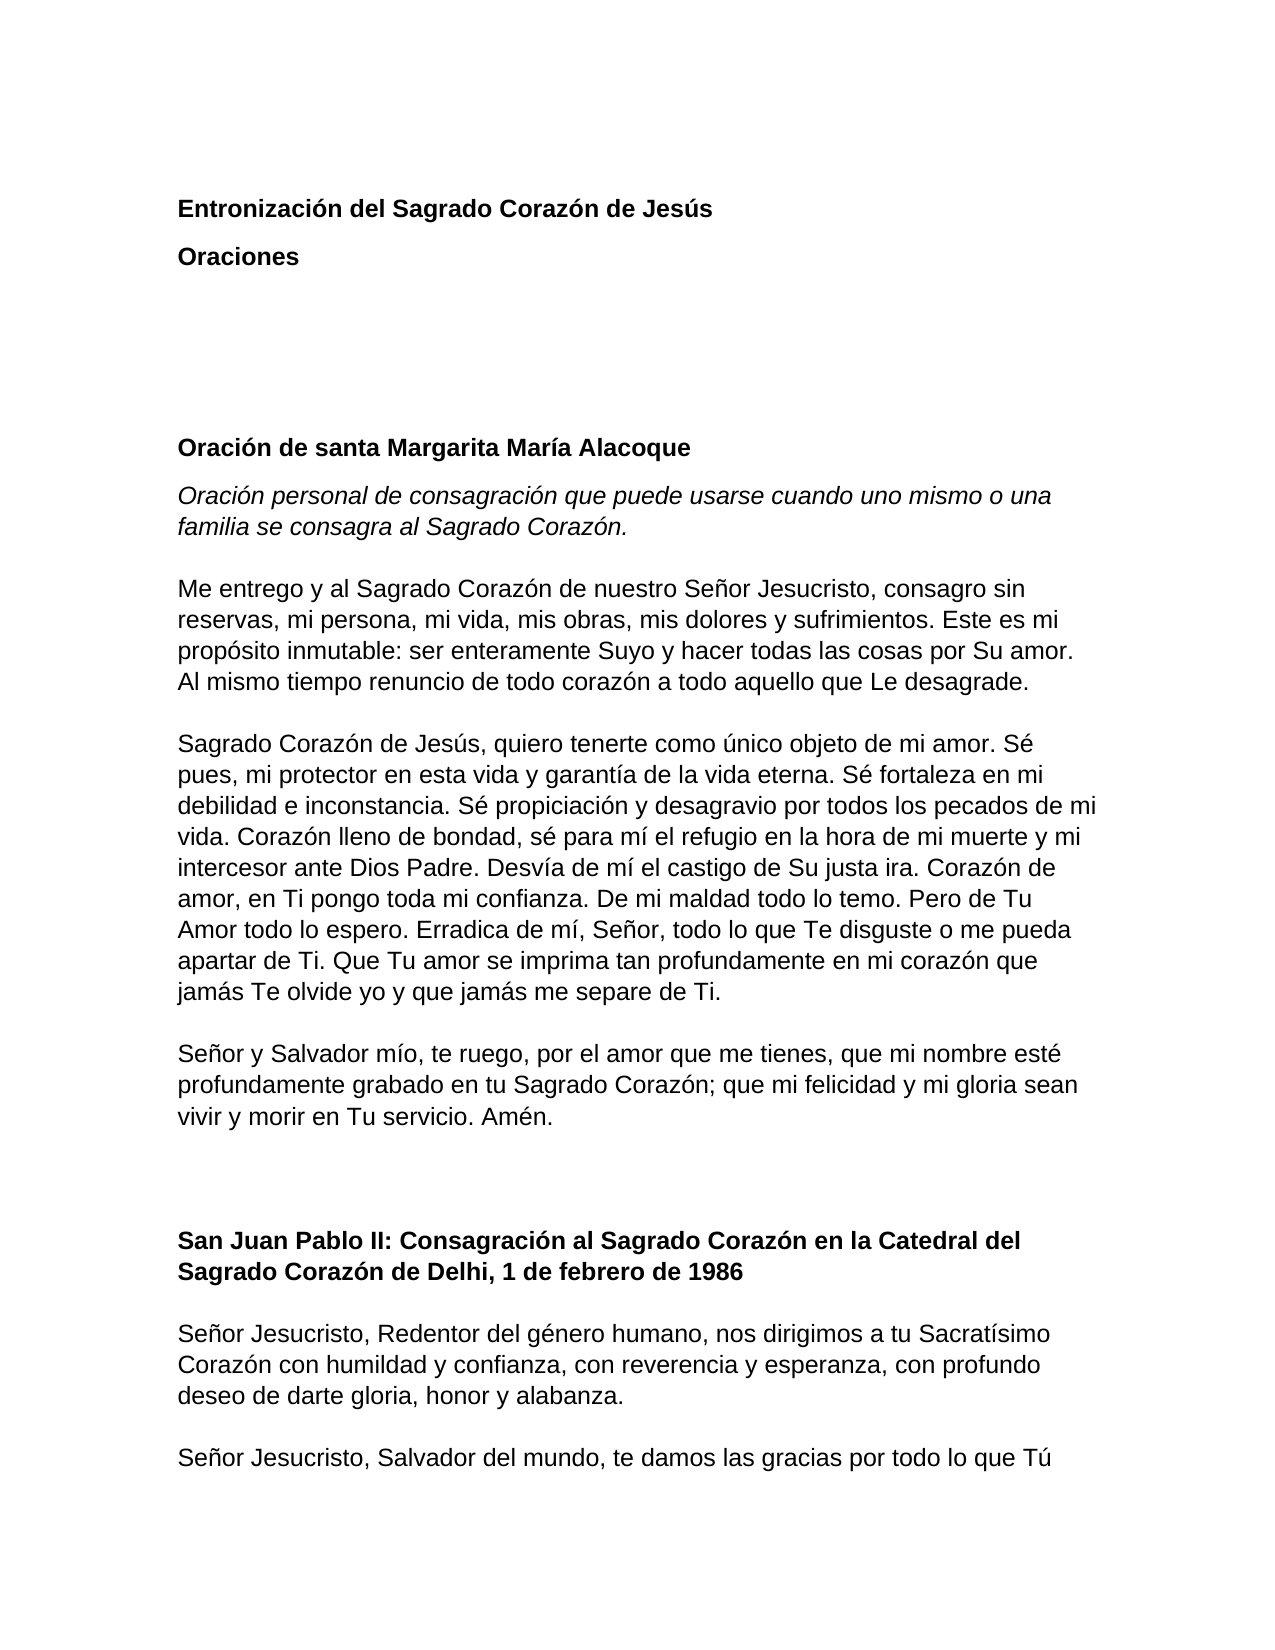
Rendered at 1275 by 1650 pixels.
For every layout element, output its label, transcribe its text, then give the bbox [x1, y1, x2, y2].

text Entronización del Sagrado Corazón de Jesús [177, 194, 1098, 223]
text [177, 481, 1098, 1472]
text Oración de santa Margarita María Alacoque [177, 433, 1098, 462]
text Oraciones [177, 242, 1098, 271]
